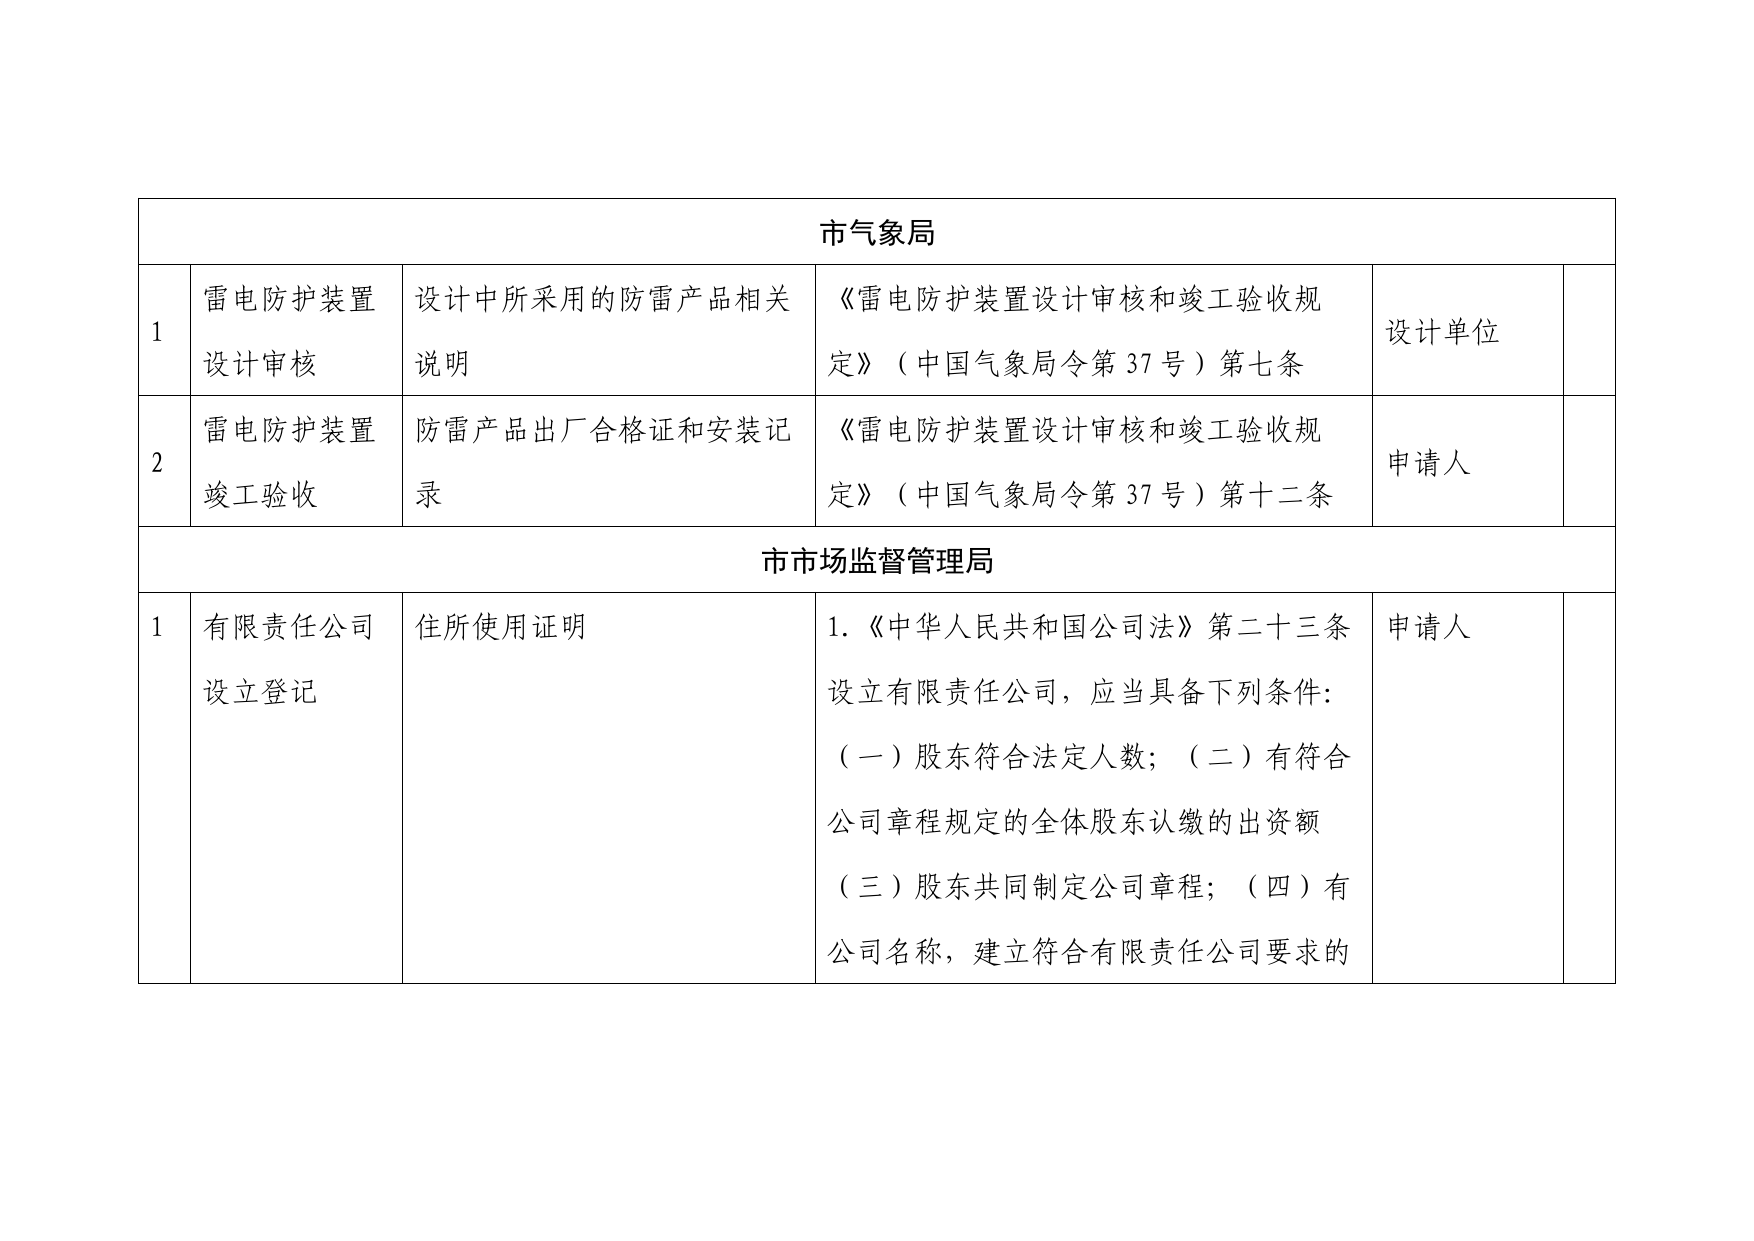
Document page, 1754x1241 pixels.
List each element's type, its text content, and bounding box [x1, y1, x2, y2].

table_cell 雷电防护装置设计审核 [191, 265, 402, 395]
table_cell 《雷电防护装置设计审核和竣工验收规定》（中国气象局令第37号）第十二条 [816, 396, 1372, 526]
table_cell 2 [139, 396, 190, 526]
table_cell 有限责任公司设立登记 [191, 593, 402, 983]
table_cell 1 [139, 593, 190, 983]
table_cell [1564, 396, 1615, 526]
table_cell 申请人 [1373, 396, 1563, 526]
table_cell [1564, 265, 1615, 395]
table_cell 申请人 [1373, 593, 1563, 983]
table_cell 市市场监督管理局 [139, 527, 1615, 592]
table_cell 住所使用证明 [403, 593, 815, 983]
table_cell 防雷产品出厂合格证和安装记录 [403, 396, 815, 526]
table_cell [816, 593, 1372, 983]
table_cell 雷电防护装置竣工验收 [191, 396, 402, 526]
table_cell 设计中所采用的防雷产品相关说明 [403, 265, 815, 395]
table_cell 《雷电防护装置设计审核和竣工验收规定》（中国气象局令第37号）第七条 [816, 265, 1372, 395]
table_cell 1 [139, 265, 190, 395]
table_cell 设计单位 [1373, 265, 1563, 395]
table_cell [1564, 593, 1615, 983]
table_cell 市气象局 [139, 199, 1615, 264]
